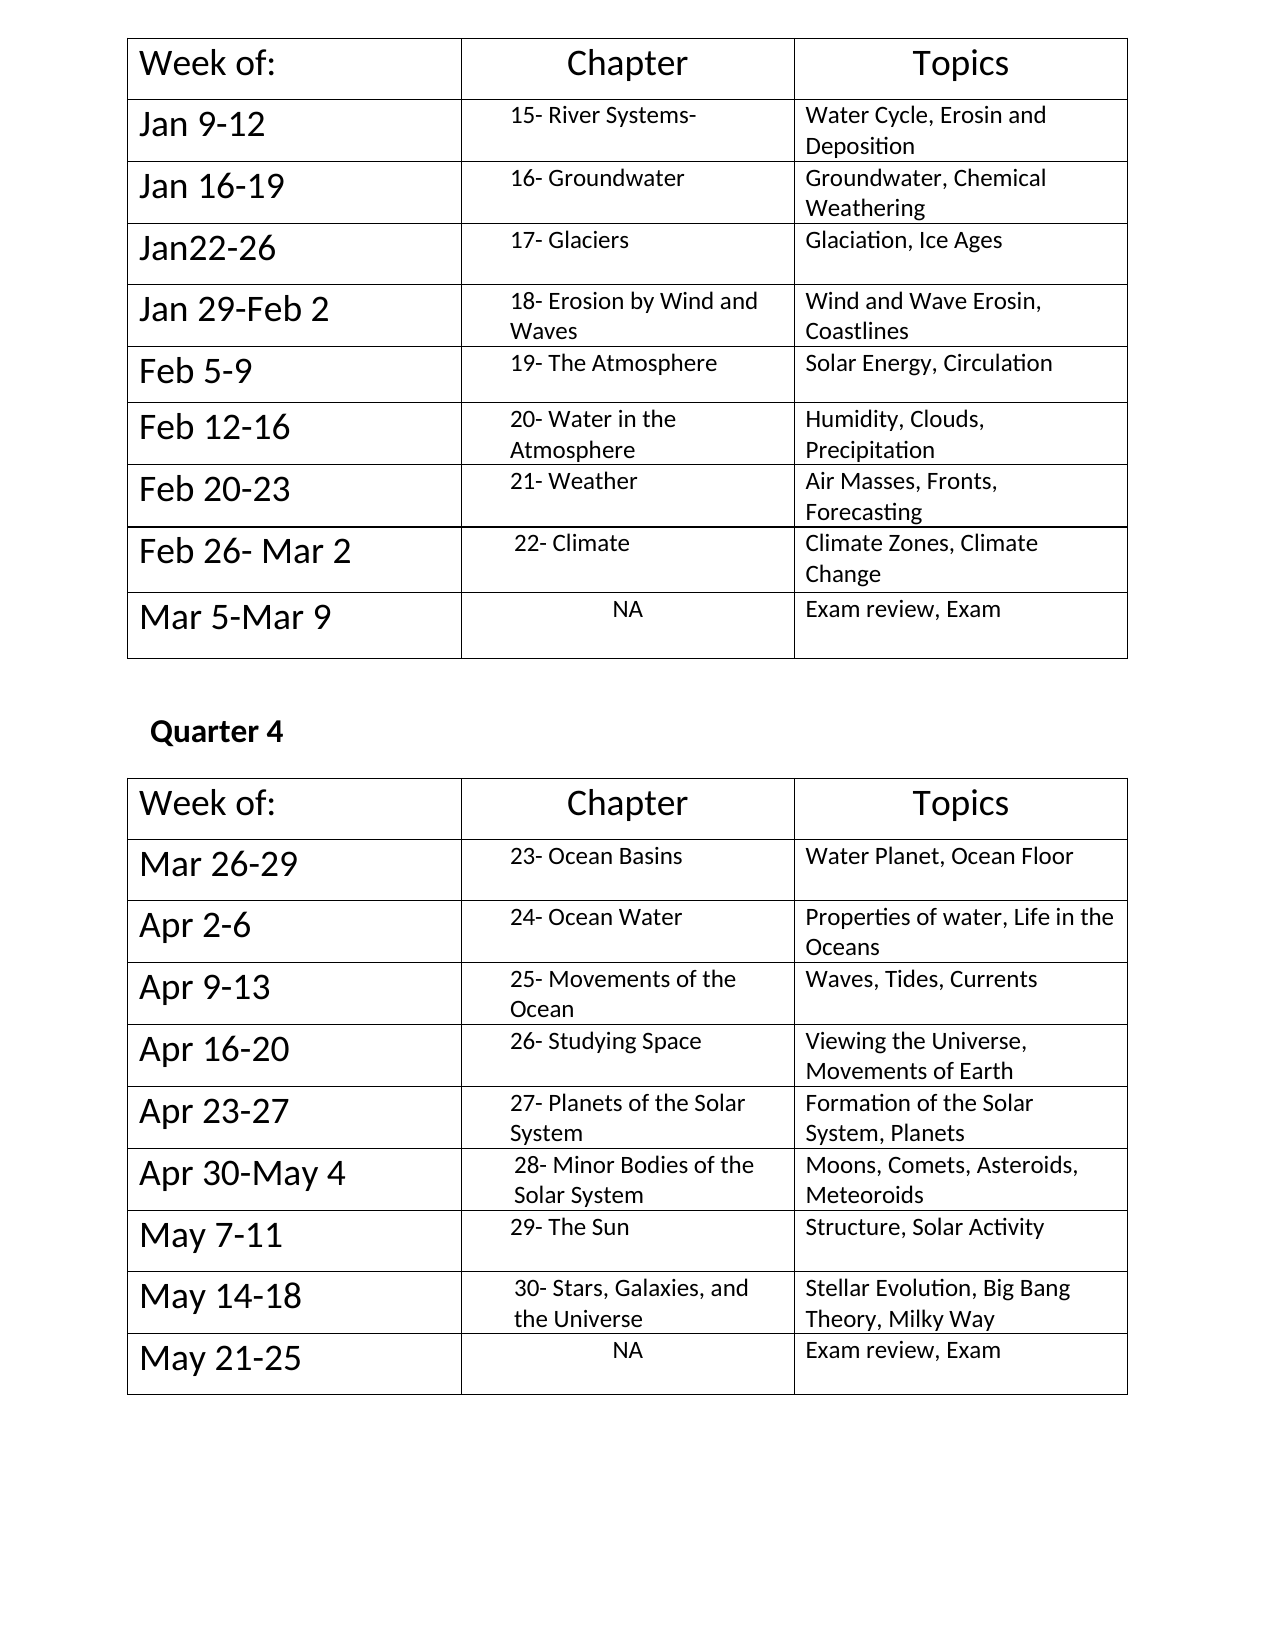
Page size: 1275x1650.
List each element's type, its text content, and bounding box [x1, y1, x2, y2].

table_cell Apr 2-6 [128, 901, 461, 962]
table_cell 23- Ocean Basins [462, 840, 794, 900]
table_cell Apr 23-27 [128, 1087, 461, 1148]
table_cell Jan 9-12 [128, 100, 461, 161]
table_header Week of: [128, 39, 461, 98]
table_cell Stellar Evolution, Big Bang Theory, Milky Way [795, 1272, 1127, 1333]
table_header Topics [795, 39, 1127, 98]
table_cell 27- Planets of the Solar System [462, 1087, 794, 1148]
text Quarter 4 [150, 710, 1125, 751]
table_cell Climate Zones, Climate Change [795, 528, 1127, 592]
table_cell Water Cycle, Erosin and Deposition [795, 100, 1127, 161]
table_cell Feb 5-9 [128, 347, 461, 402]
table_cell Moons, Comets, Asteroids, Meteoroids [795, 1149, 1127, 1210]
table_cell Exam review, Exam [795, 1334, 1127, 1394]
table_cell 17- Glaciers [462, 224, 794, 284]
table_cell Mar 26-29 [128, 840, 461, 900]
table_header Chapter [462, 39, 794, 98]
table_cell Properties of water, Life in the Oceans [795, 901, 1127, 962]
table_cell May 7-11 [128, 1211, 461, 1271]
table_cell 30- Stars, Galaxies, and the Universe [462, 1272, 794, 1333]
table_cell Glaciation, Ice Ages [795, 224, 1127, 284]
table_cell Feb 12-16 [128, 403, 461, 464]
table_cell Feb 20-23 [128, 465, 461, 526]
table_cell 26- Studying Space [462, 1025, 794, 1086]
table_cell Structure, Solar Activity [795, 1211, 1127, 1271]
table_cell Mar 5-Mar 9 [128, 593, 461, 658]
table_cell Solar Energy, Circulation [795, 347, 1127, 402]
table_header Chapter [462, 779, 794, 839]
table_cell 18- Erosion by Wind and Waves [462, 285, 794, 346]
table_cell Apr 16-20 [128, 1025, 461, 1086]
table_cell NA [462, 1334, 794, 1394]
table_cell May 14-18 [128, 1272, 461, 1333]
table_cell Groundwater, Chemical Weathering [795, 162, 1127, 223]
table_header Topics [795, 779, 1127, 839]
table_cell 19- The Atmosphere [462, 347, 794, 402]
table_cell 15- River Systems- [462, 100, 794, 161]
table_cell 20- Water in the Atmosphere [462, 403, 794, 464]
table_cell NA [462, 593, 794, 658]
table_cell Feb 26- Mar 2 [128, 528, 461, 592]
table_cell 28- Minor Bodies of the Solar System [462, 1149, 794, 1210]
table_cell May 21-25 [128, 1334, 461, 1394]
table_cell Air Masses, Fronts, Forecasting [795, 465, 1127, 526]
table_cell Formation of the Solar System, Planets [795, 1087, 1127, 1148]
table_cell 21- Weather [462, 465, 794, 526]
table_cell Viewing the Universe, Movements of Earth [795, 1025, 1127, 1086]
table_cell Water Planet, Ocean Floor [795, 840, 1127, 900]
table_cell Apr 9-13 [128, 963, 461, 1024]
table_cell 22- Climate [462, 528, 794, 592]
table_cell Jan 16-19 [128, 162, 461, 223]
table_cell 24- Ocean Water [462, 901, 794, 962]
table_cell Jan22-26 [128, 224, 461, 284]
table_cell Wind and Wave Erosin, Coastlines [795, 285, 1127, 346]
table_cell Jan 29-Feb 2 [128, 285, 461, 346]
table_cell Apr 30-May 4 [128, 1149, 461, 1210]
table_cell Humidity, Clouds, Precipitation [795, 403, 1127, 464]
table_cell 29- The Sun [462, 1211, 794, 1271]
table_cell Waves, Tides, Currents [795, 963, 1127, 1024]
table_cell 25- Movements of the Ocean [462, 963, 794, 1024]
table_cell 16- Groundwater [462, 162, 794, 223]
table_header Week of: [128, 779, 461, 839]
table_cell Exam review, Exam [795, 593, 1127, 658]
